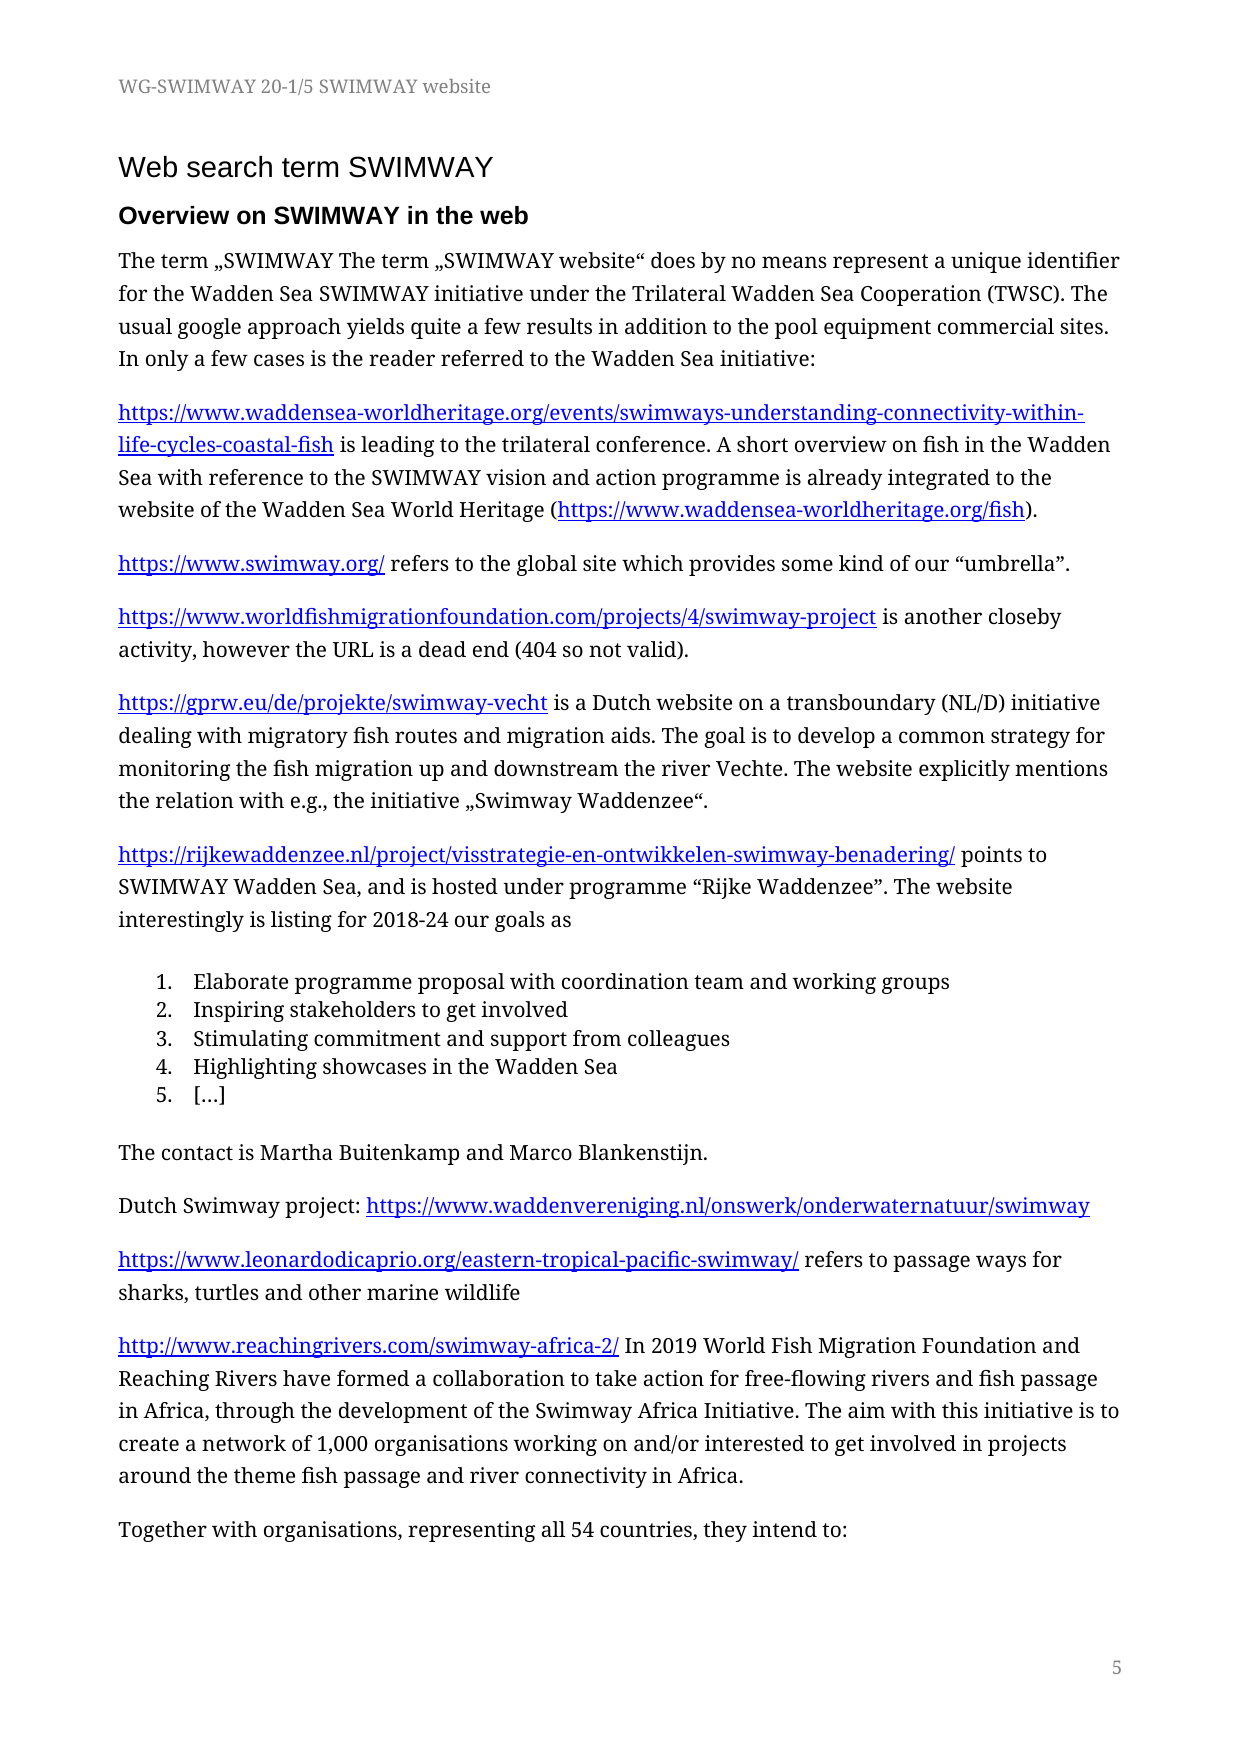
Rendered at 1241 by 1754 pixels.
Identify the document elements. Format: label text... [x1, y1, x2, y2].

text http://www.reachingrivers.com/swimway-africa-2/ In 2019 World Fish Migration Foundation and Reaching Rivers have formed a collaboration to take action for free-flowing rivers and fish passage in Africa, through the development of the Swimway Africa Initiative. The aim with this initiative is to create a network of 1,000 organisations working on and/or interested to get involved in projects around the theme fish passage and river connectivity in Africa. [118, 1331, 1122, 1490]
list […] [156, 1081, 1122, 1109]
list Inspiring stakeholders to get involved [156, 995, 1122, 1024]
list Highlighting showcases in the Wadden Sea [156, 1052, 1122, 1081]
text Dutch Swimway project: https://www.waddenvereniging.nl/onswerk/onderwaternatuur/swimway [118, 1192, 1122, 1220]
text Together with organisations, representing all 54 countries, they intend to: [118, 1515, 1122, 1543]
text https://www.swimway.org/ refers to the global site which provides some kind of our “umbrella”. [118, 549, 1122, 577]
subtitle Overview on SWIMWAY in the web [118, 201, 1122, 230]
list Elaborate programme proposal with coordination team and working groups [156, 967, 1122, 995]
text https://www.worldfishmigrationfoundation.com/projects/4/swimway-project is another closeby activity, however the URL is a dead end (404 so not valid). [118, 602, 1122, 663]
text https://rijkewaddenzee.nl/project/visstrategie-en-ontwikkelen-swimway-benadering/ points to SWIMWAY Wadden Sea, and is hosted under programme “Rijke Waddenzee”. The website interestingly is listing for 2018-24 our goals as [118, 840, 1122, 933]
text The term „SWIMWAY The term „SWIMWAY website“ does by no means represent a unique identifier for the Wadden Sea SWIMWAY initiative under the Trilateral Wadden Sea Cooperation (TWSC). The usual google approach yields quite a few results in addition to the pool equipment commercial sites. In only a few cases is the reader referred to the Wadden Sea initiative: [118, 247, 1122, 373]
list Stimulating commitment and support from colleagues [156, 1024, 1122, 1052]
text https://www.leonardodicaprio.org/eastern-tropical-pacific-swimway/ refers to passage ways for sharks, turtles and other marine wildlife [118, 1245, 1122, 1306]
text https://gprw.eu/de/projekte/swimway-vecht is a Dutch website on a transboundary (NL/D) initiative dealing with migratory fish routes and migration aids. The goal is to develop a common strategy for monitoring the fish migration up and downstream the river Vechte. The website explicitly mentions the relation with e.g., the initiative „Swimway Waddenzee“. [118, 688, 1122, 815]
subtitle Web search term SWIMWAY [118, 150, 1122, 183]
text https://www.waddensea-worldheritage.org/events/swimways-understanding-connectivity-within-life-cycles-coastal-fish is leading to the trilateral conference. A short overview on fish in the Wadden Sea with reference to the SWIMWAY vision and action programme is already integrated to the website of the Wadden Sea World Heritage (https://www.waddensea-worldheritage.org/fish). [118, 398, 1122, 524]
text The contact is Martha Buitenkamp and Marco Blankenstijn. [118, 1138, 1122, 1167]
